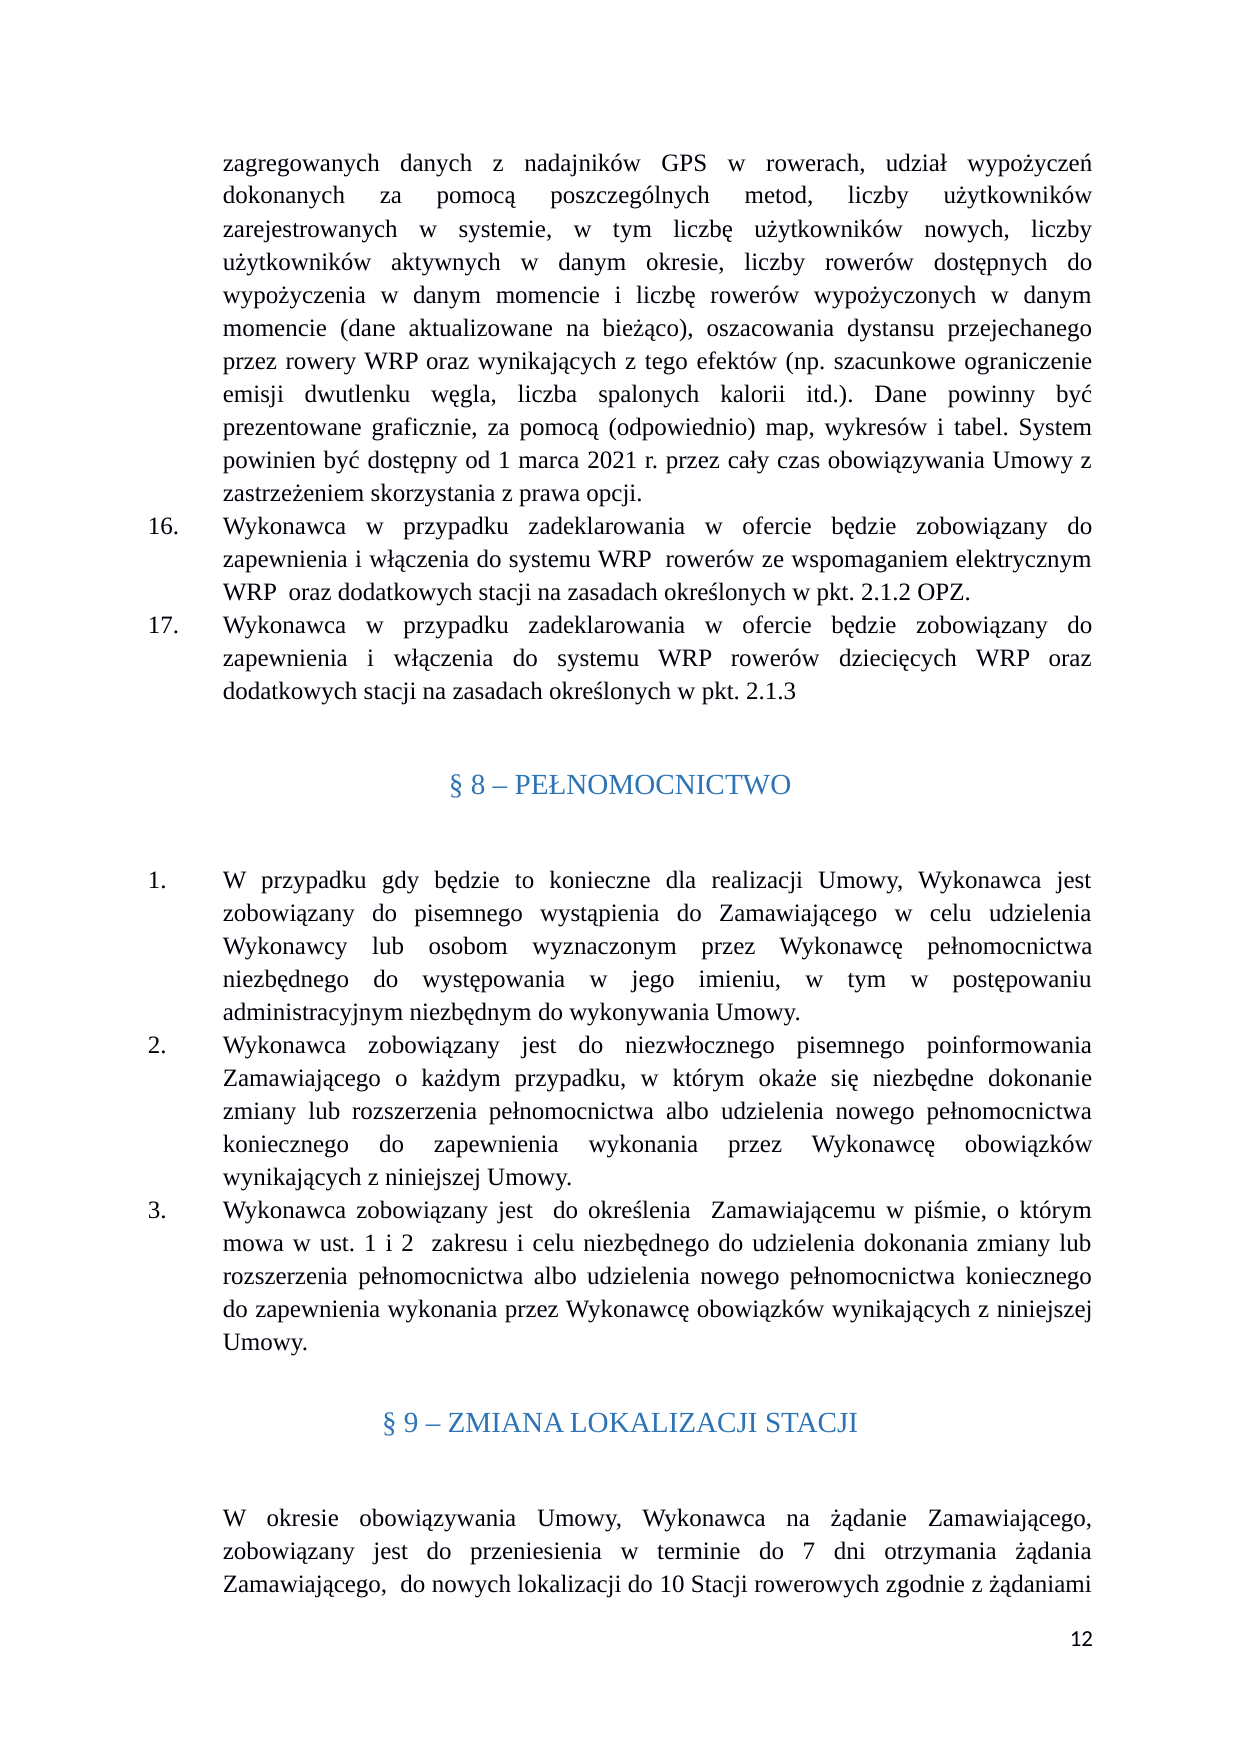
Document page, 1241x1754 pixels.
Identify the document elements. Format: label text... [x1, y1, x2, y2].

list W przypadku gdy będzie to konieczne dla realizacji Umowy, Wykonawca jest zobowiązany do pisemnego wystąpienia do Zamawiającego w celu udzielenia Wykonawcy lub osobom wyznaczonym przez Wykonawcę pełnomocnictwa niezbędnego do występowania w jego imieniu, w tym w postępowaniu administracyjnym niezbędnym do wykonywania Umowy. [148, 865, 1093, 1026]
subtitle § 8 – PEŁNOMOCNICTWO [148, 767, 1093, 801]
subtitle § 9 – ZMIANA LOKALIZACJI STACJI [148, 1406, 1093, 1439]
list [148, 148, 1093, 507]
list Wykonawca zobowiązany jest do niezwłocznego pisemnego poinformowania Zamawiającego o każdym przypadku, w którym okaże się niezbędne dokonanie zmiany lub rozszerzenia pełnomocnictwa albo udzielenia nowego pełnomocnictwa koniecznego do zapewnienia wykonania przez Wykonawcę obowiązków wynikających z niniejszej Umowy. [148, 1030, 1093, 1191]
list Wykonawca w przypadku zadeklarowania w ofercie będzie zobowiązany do zapewnienia i włączenia do systemu WRP rowerów dziecięcych WRP oraz dodatkowych stacji na zasadach określonych w pkt. 2.1.3 [148, 610, 1093, 705]
list Wykonawca w przypadku zadeklarowania w ofercie będzie zobowiązany do zapewnienia i włączenia do systemu WRP rowerów ze wspomaganiem elektrycznym WRP oraz dodatkowych stacji na zasadach określonych w pkt. 2.1.2 OPZ. [148, 511, 1093, 606]
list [223, 1503, 1093, 1598]
list Wykonawca zobowiązany jest do określenia Zamawiającemu w piśmie, o którym mowa w ust. 1 i 2 zakresu i celu niezbędnego do udzielenia dokonania zmiany lub rozszerzenia pełnomocnictwa albo udzielenia nowego pełnomocnictwa koniecznego do zapewnienia wykonania przez Wykonawcę obowiązków wynikających z niniejszej Umowy. [148, 1195, 1093, 1356]
